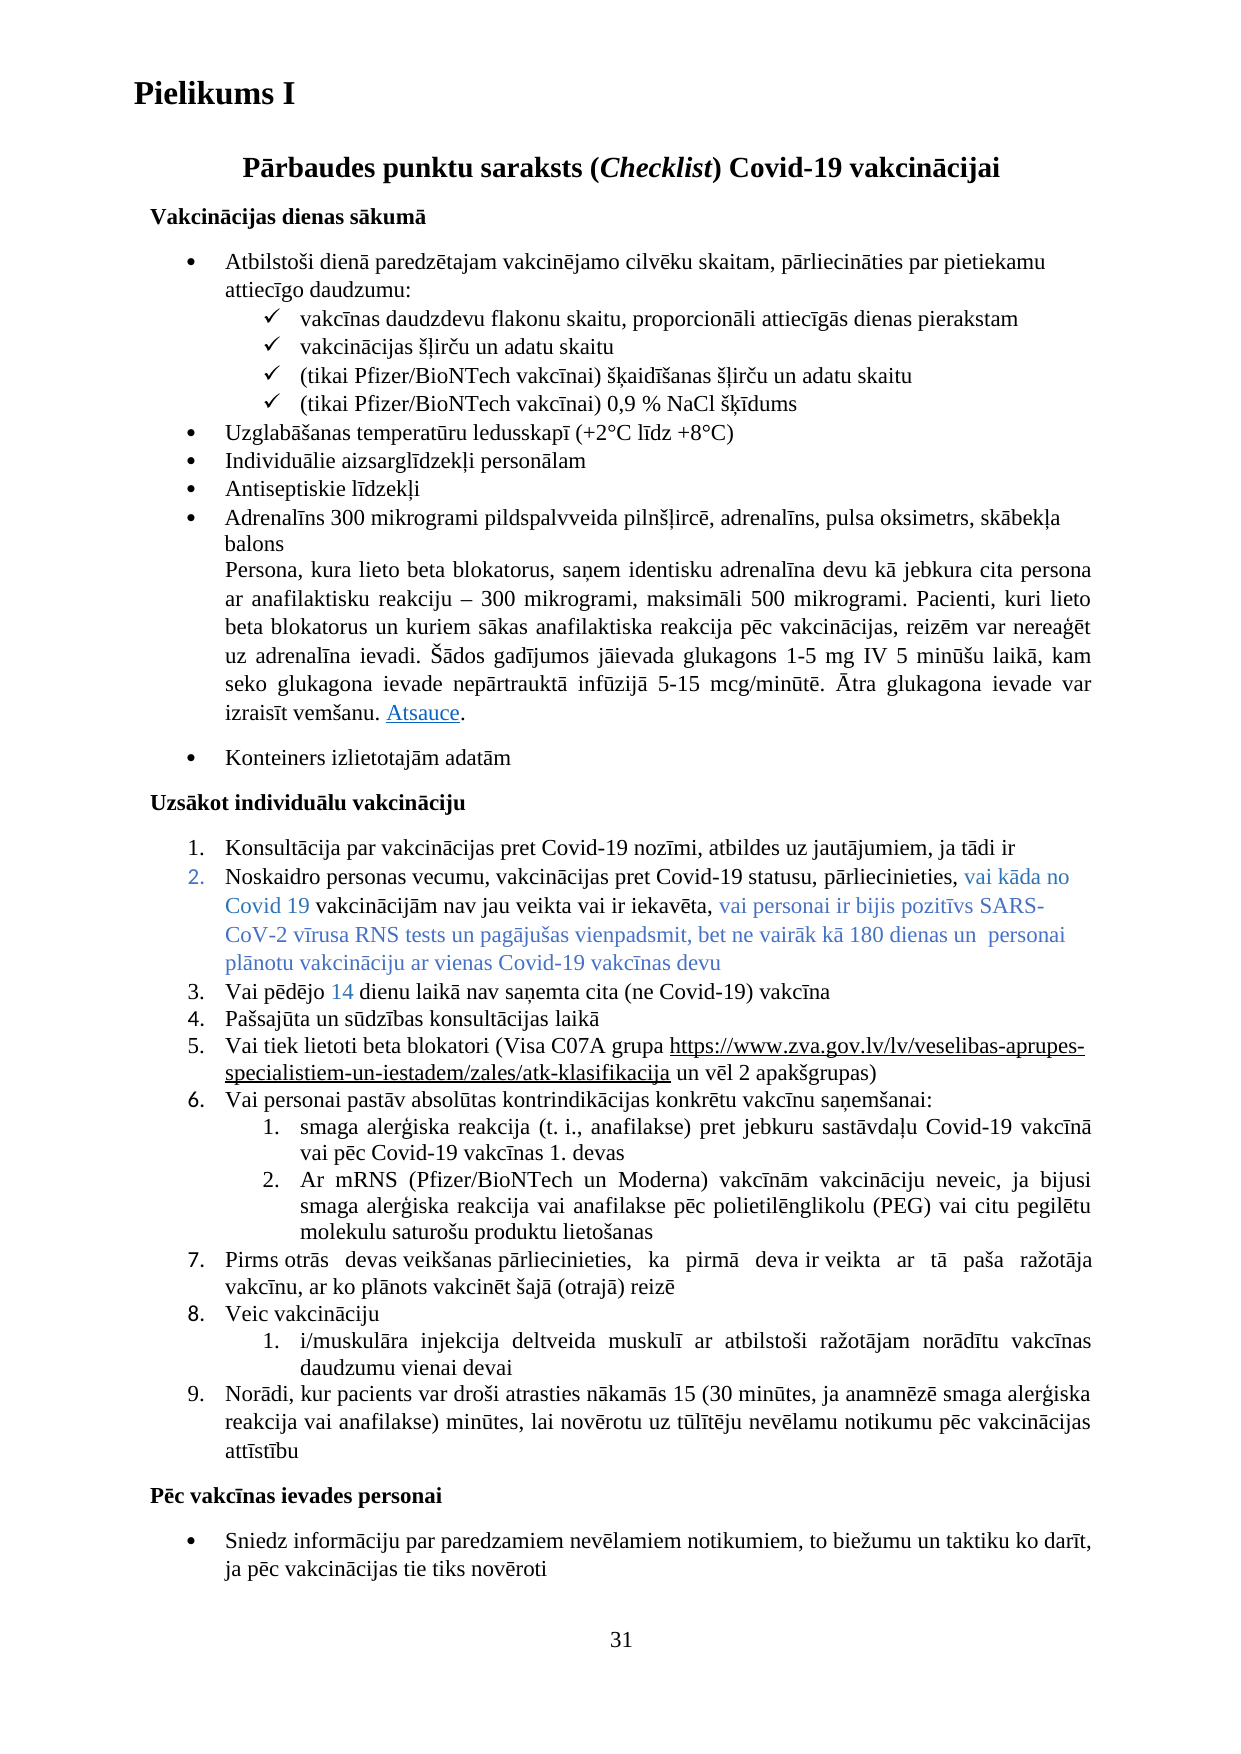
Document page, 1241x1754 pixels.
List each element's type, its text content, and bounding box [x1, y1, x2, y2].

text Pēc vakcīnas ievades personai [150, 1540, 1093, 1567]
list Antiseptiskie līdzekļi [187, 475, 1093, 502]
list Veic vakcināciju [187, 1357, 1093, 1386]
list vakcinācijas šļirču un adatu skaitu [262, 333, 1093, 359]
list Adrenalīns 300 mikrogrami pildspalvveida pilnšļircē, adrenalīns, pulsa oksimetrs, skābekļa balons [187, 504, 1093, 557]
list Vai tiek lietoti beta blokatori (Visa C07A grupa https://www.zva.gov.lv/lv/veselibas-aprupes-specialistiem-un-iestadem/zales/atk-klasifikacija un vēl 2 apakšgrupas) [187, 1032, 1093, 1085]
list Noskaidro personas vecumu, vakcinācijas pret Covid-19 statusu, pārliecinieties, vai kāda no Covid 19 vakcinācijām nav jau veikta vai ir iekavēta, vai personai ir bijis pozitīvs SARS-CoV-2 vīrusa RNS tests un pagājušas vienpadsmit, bet ne vairāk kā 180 dienas un personai plānotu vakcināciju ar vienas Covid-19 vakcīnas devu [187, 862, 1093, 976]
list Pašsajūta un sūdzības konsultācijas laikā [187, 1004, 1093, 1032]
list (tikai Pfizer/BioNTech vakcīnai) 0,9 % NaCl šķīdums [262, 390, 1093, 416]
list Konteiners izlietotajām adatām [187, 744, 1093, 770]
text Uzsākot individuālu vakcināciju [150, 789, 1093, 815]
list Vai personai pastāv absolūtas kontrindikācijas konkrētu vakcīnu saņemšanai: [187, 1085, 1093, 1113]
list Individuālie aizsarglīdzekļi personālam [187, 447, 1093, 473]
list i/muskulāra injekcija deltveida muskulī ar atbilstoši ražotājam norādītu vakcīnas daudzumu vienai devai [262, 1386, 1093, 1438]
list Norādi, kur pacients var droši atrasties nākamās 15 (30 minūtes, ja anamnēzē smaga alerģiska reakcija vai anafilakse) minūtes, lai novērotu uz tūlītēju nevēlamu notikumu pēc vakcinācijas attīstību [187, 1438, 1093, 1521]
list Uzglabāšanas temperatūru ledusskapī (+2°C līdz +8°C) [187, 418, 1093, 445]
list Konsultācija par vakcinācijas pret Covid-19 nozīmi, atbildes uz jautājumiem, ja tādi ir [187, 834, 1093, 860]
list Atbilstoši dienā paredzētajam vakcinējamo cilvēku skaitam, pārliecināties par pietiekamu attiecīgo daudzumu: [187, 248, 1093, 303]
list Pirms otrās devas veikšanas pārliecinieties, ka pirmā deva ir veikta ar tā paša ražotāja vakcīnu, ar ko plānots vakcinēt šajā (otrajā) reizē [187, 1303, 1093, 1357]
list (tikai Pfizer/BioNTech vakcīnai) šķaidīšanas šļirču un adatu skaitu [262, 362, 1093, 388]
list smaga alerģiska reakcija (t. i., anafilakse) pret jebkuru sastāvdaļu Covid-19 vakcīnā vai pēc Covid-19 vakcīnas 1. devas [262, 1113, 1093, 1166]
list Ar mRNS (Pfizer/BioNTech un Moderna) vakcīnām vakcināciju neveic, ja bijusi smaga alerģiska reakcija vai anafilakse pēc polietilēnglikolu (PEG) vai citu pegilētu molekulu saturošu produktu lietošanas [262, 1195, 1093, 1274]
list Persona, kura lieto beta blokatorus, saņem identisku adrenalīna devu kā jebkura cita persona ar anafilaktisku reakciju – 300 mikrogrami, maksimāli 500 mikrogrami. Pacienti, kuri lieto beta blokatorus un kuriem sākas anafilaktiska reakcija pēc vakcinācijas, reizēm var nereaģēt uz adrenalīna ievadi. Šādos gadījumos jāievada glukagons 1-5 mg IV 5 minūšu laikā, kam seko glukagona ievade nepārtrauktā infūzijā 5-15 mcg/minūtē. Ātra glukagona ievade var izraisīt vemšanu. Atsauce. [225, 557, 1093, 725]
list Vai pēdējo 14 dienu laikā nav saņemta cita (ne Covid-19) vakcīna [187, 978, 1093, 1004]
text Pārbaudes punktu saraksts (Checklist) Covid-19 vakcinācijai [150, 150, 1093, 183]
list vakcīnas daudzdevu flakonu skaitu, proporcionāli attiecīgās dienas pierakstam [262, 305, 1093, 331]
text Vakcinācijas dienas sākumā [150, 203, 1093, 229]
